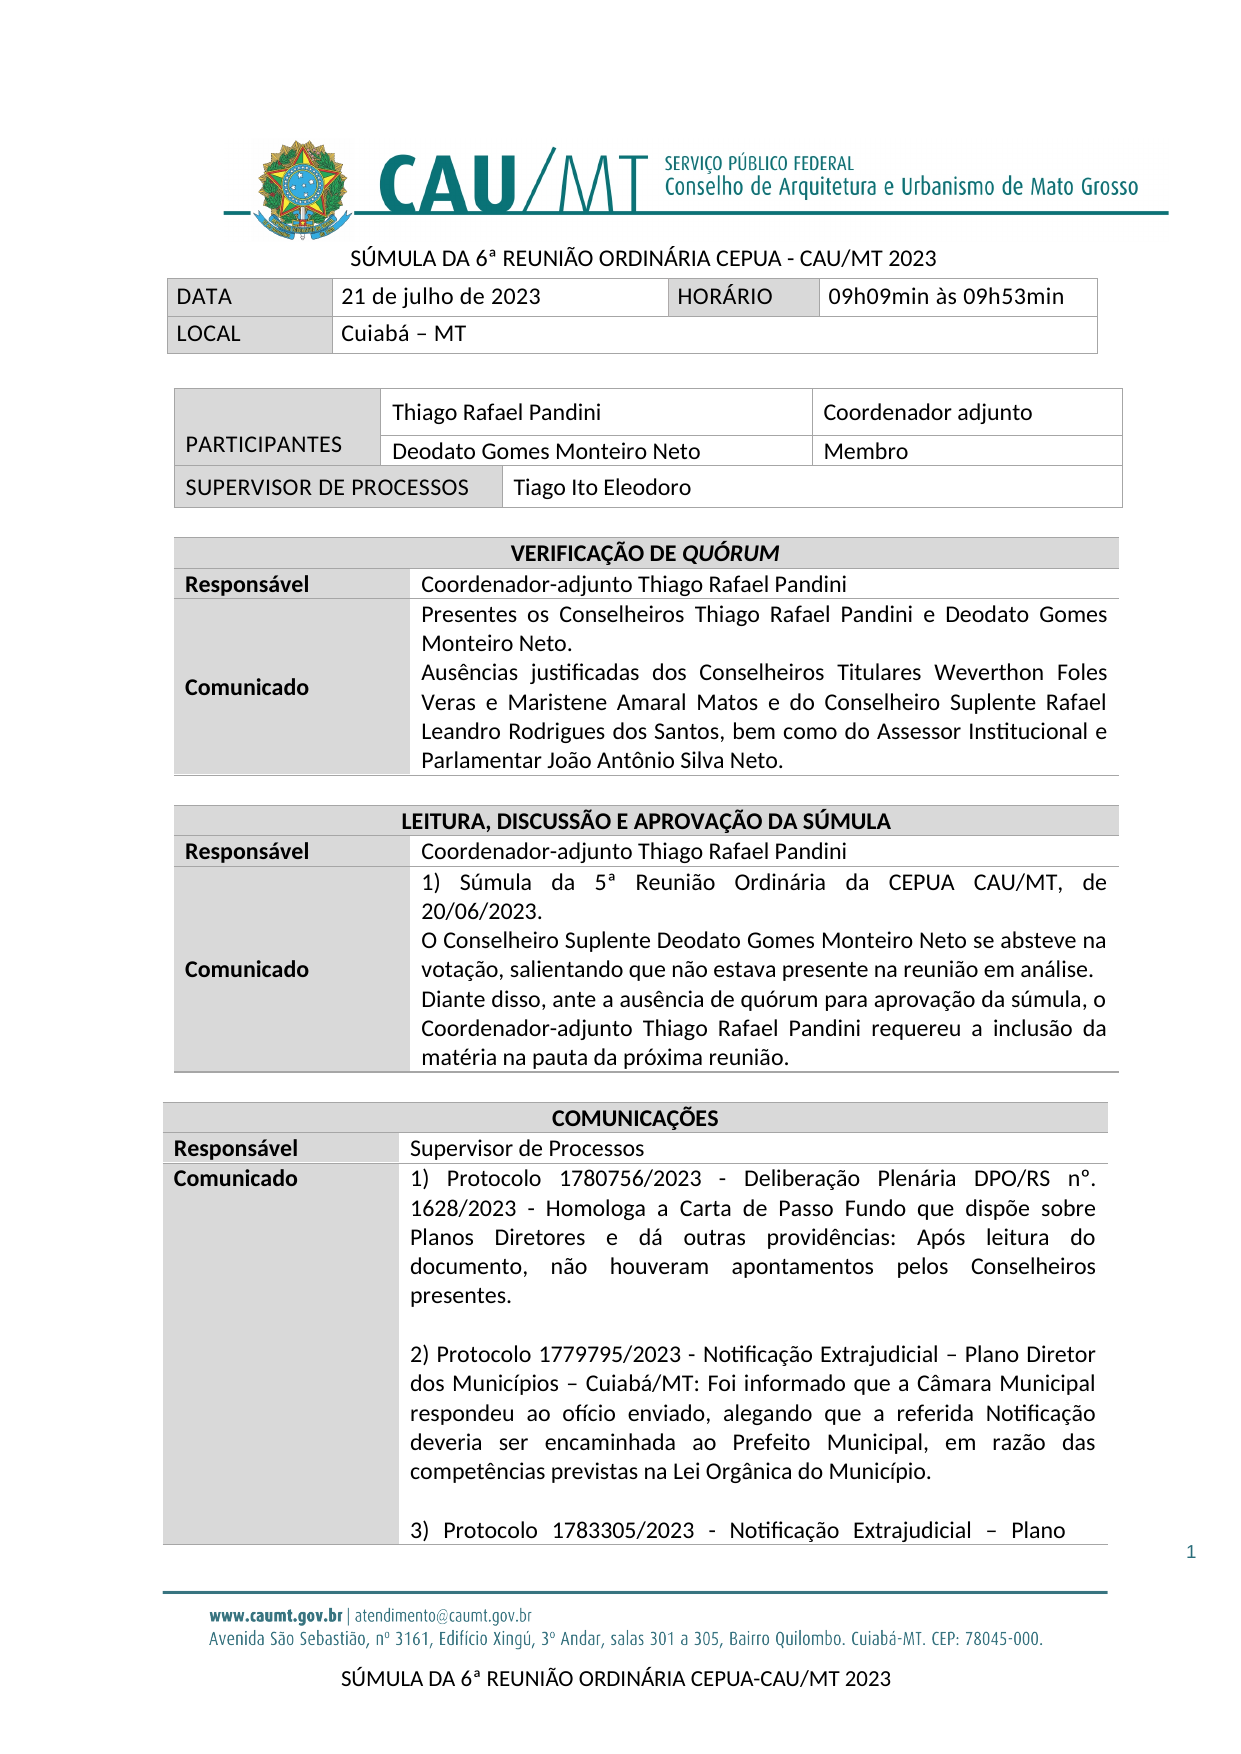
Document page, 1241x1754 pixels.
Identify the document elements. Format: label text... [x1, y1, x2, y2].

table_header COMUNICAÇÕES [163, 1103, 1108, 1132]
table_header participantes [175, 389, 380, 465]
table_header VERIFICAÇÃO DE QUÓRUM [174, 538, 1119, 568]
table_cell HORÁRIO [669, 279, 819, 316]
table_cell SUPERVISOR DE PROCESSOS [175, 466, 502, 507]
table_cell Membro [813, 436, 1122, 465]
table_cell LOCAL [168, 317, 332, 353]
picture [223, 138, 1169, 242]
table_header Coordenador adjunto [813, 389, 1122, 435]
table_cell Tiago Ito Eleodoro [503, 466, 1122, 507]
table_cell Comunicado [174, 867, 410, 1071]
picture [162, 1573, 1108, 1665]
table_cell Cuiabá – MT [333, 317, 1097, 353]
table_cell Responsável [174, 836, 410, 866]
table_header LEITURA, DISCUSSÃO E APROVAÇÃO DA SÚMULA [174, 806, 1119, 835]
table_header SÚMULA DA 6ª REUNIÃO ORDINÁRIA CEPUA - CAU/MT 2023 [168, 242, 1118, 278]
table_cell 1) Súmula da 5ª Reunião Ordinária da CEPUA CAU/MT, de 20/06/2023. O Conselheiro Suplente Deodato Gomes Monteiro Neto se absteve na votação, salientando que não estava presente na reunião em análise. Diante disso, ante a ausência de quórum para aprovação da súmula, o Coordenador-adjunto Thiago Rafael Pandini requereu a inclusão da matéria na pauta da próxima reunião. [410, 867, 1119, 1071]
table_cell Presentes os Conselheiros Thiago Rafael Pandini e Deodato Gomes Monteiro Neto. Ausências justificadas dos Conselheiros Titulares Weverthon Foles Veras e Maristene Amaral Matos e do Conselheiro Suplente Rafael Leandro Rodrigues dos Santos, bem como do Assessor Institucional e Parlamentar João Antônio Silva Neto. [410, 599, 1119, 774]
table_cell 09h09min às 09h53min [820, 279, 1097, 316]
table_cell Responsável [163, 1133, 399, 1162]
table_cell Responsável [174, 569, 410, 598]
table_cell Coordenador-adjunto Thiago Rafael Pandini [410, 836, 1119, 866]
table_header Thiago Rafael Pandini [381, 389, 812, 435]
table_cell Deodato Gomes Monteiro Neto [381, 436, 812, 465]
table_cell DATA [168, 279, 332, 316]
table_cell Supervisor de Processos [399, 1133, 1108, 1162]
table_cell Comunicado [163, 1164, 399, 1544]
table_cell Coordenador-adjunto Thiago Rafael Pandini [410, 569, 1119, 598]
table_cell 21 de julho de 2023 [333, 279, 668, 316]
table_cell Comunicado [174, 599, 410, 774]
